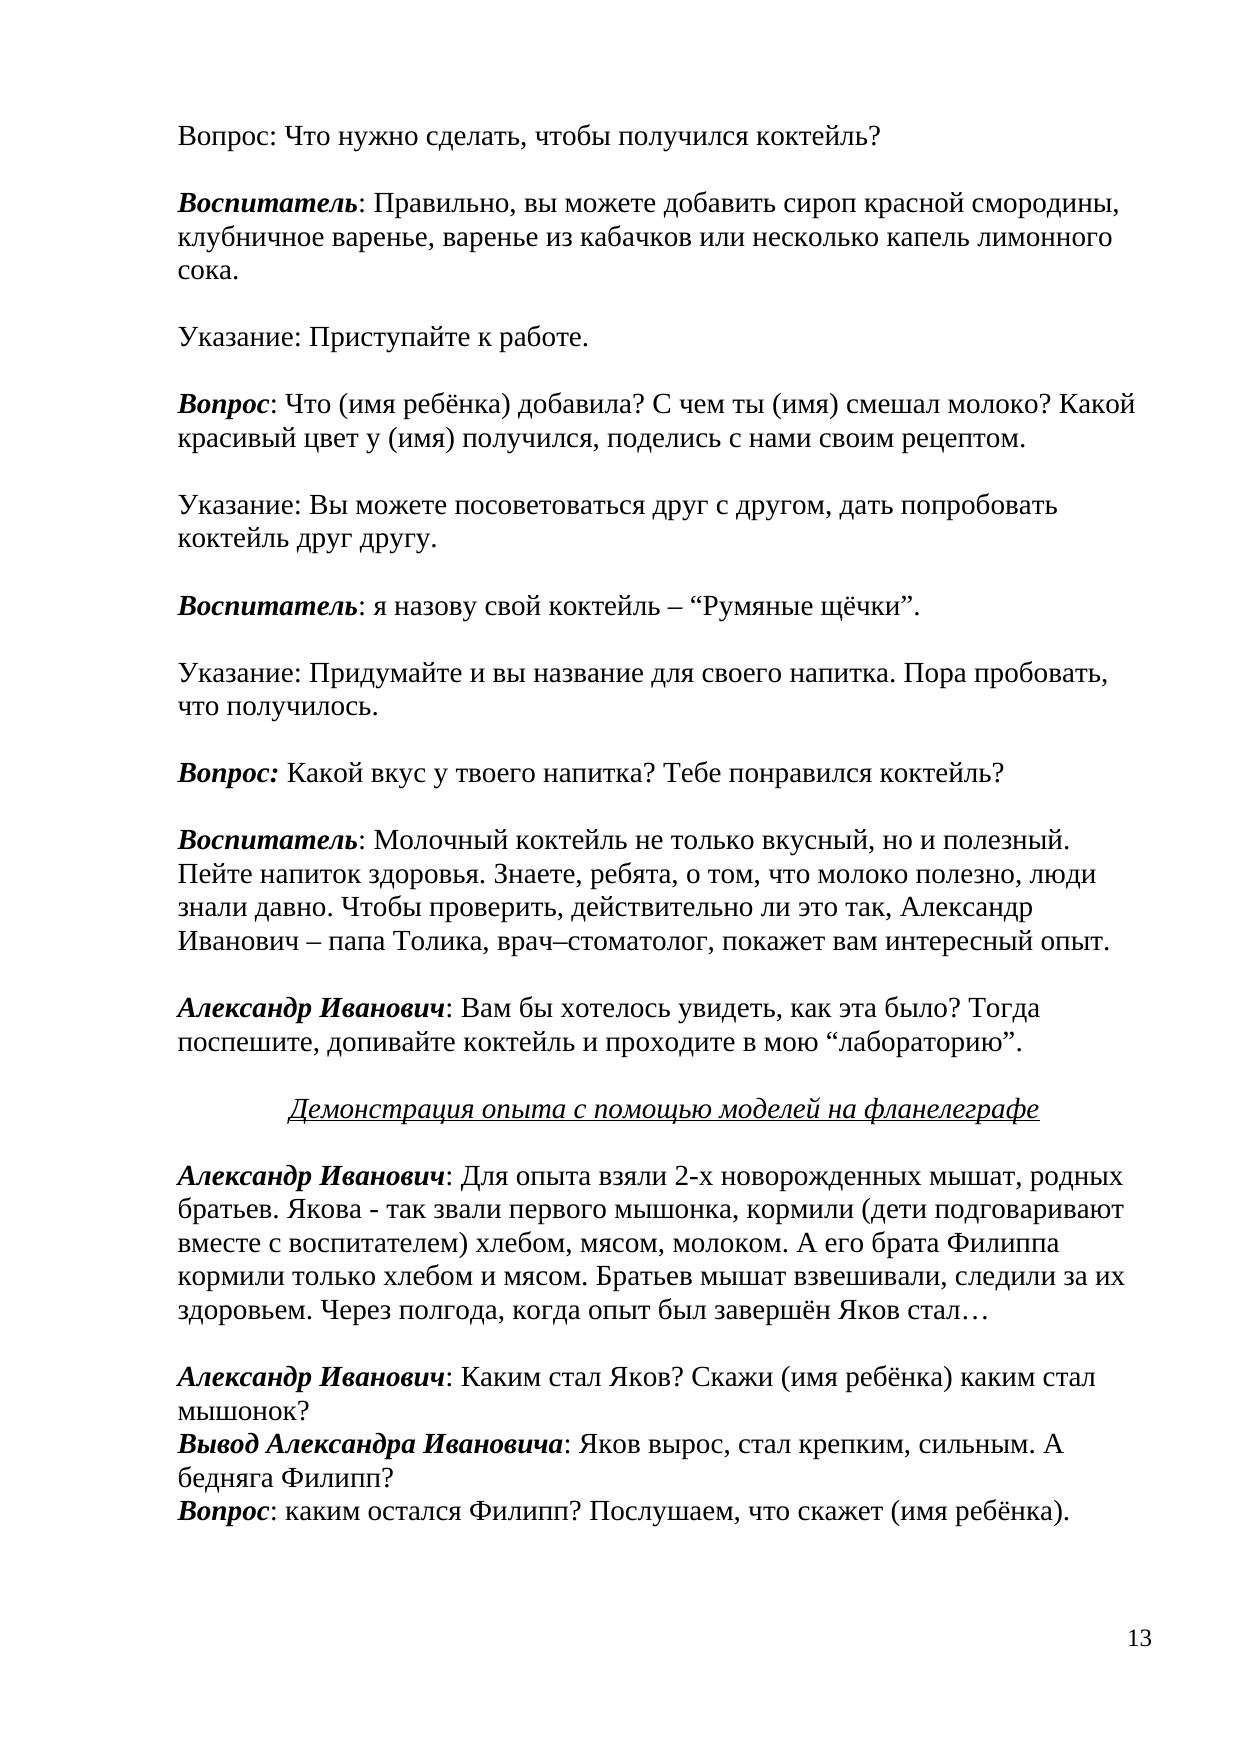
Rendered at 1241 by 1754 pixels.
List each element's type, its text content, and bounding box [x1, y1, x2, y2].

text Воспитатель: Молочный коктейль не только вкусный, но и полезный. Пейте напиток здоровья. Знаете, ребята, о том, что молоко полезно, люди знали давно. Чтобы проверить, действительно ли это так, Александр Иванович – папа Толика, врач–стоматолог, покажет вам интересный опыт. [177, 822, 1152, 957]
text Указание: Приступайте к работе. [177, 319, 1152, 353]
text Указание: Придумайте и вы название для своего напитка. Пора пробовать, что получилось. [177, 655, 1152, 722]
text Александр Иванович: Для опыта взяли 2-х новорожденных мышат, родных братьев. Якова - так звали первого мышонка, кормили (дети подговаривают вместе с воспитателем) хлебом, мясом, молоком. А его брата Филиппа кормили только хлебом и мясом. Братьев мышат взвешивали, следили за их здоровьем. Через полгода, когда опыт был завершён Яков стал… [177, 1158, 1152, 1326]
text Вопрос: Что нужно сделать, чтобы получился коктейль? [177, 118, 1152, 152]
text Александр Иванович: Каким стал Яков? Скажи (имя ребёнка) каким стал мышонок? [177, 1359, 1152, 1426]
text Вывод Александра Ивановича: Яков вырос, стал крепким, сильным. А бедняга Филипп? [177, 1426, 1152, 1493]
text Вопрос: Что (имя ребёнка) добавила? С чем ты (имя) смешал молоко? Какой красивый цвет у (имя) получился, поделись с нами своим рецептом. [177, 386, 1152, 453]
text Воспитатель: я назову свой коктейль – “Румяные щёчки”. [177, 588, 1152, 621]
text Указание: Вы можете посоветоваться друг с другом, дать попробовать коктейль друг другу. [177, 487, 1152, 554]
text Вопрос: Какой вкус у твоего напитка? Тебе понравился коктейль? [177, 755, 1152, 789]
text Воспитатель: Правильно, вы можете добавить сироп красной смородины, клубничное варенье, варенье из кабачков или несколько капель лимонного сока. [177, 185, 1152, 286]
text Вопрос: каким остался Филипп? Послушаем, что скажет (имя ребёнка). [177, 1493, 1152, 1527]
text Демонстрация опыта с помощью моделей на фланелеграфе [177, 1091, 1152, 1124]
text Александр Иванович: Вам бы хотелось увидеть, как эта было? Тогда поспешите, допивайте коктейль и проходите в мою “лабораторию”. [177, 990, 1152, 1057]
